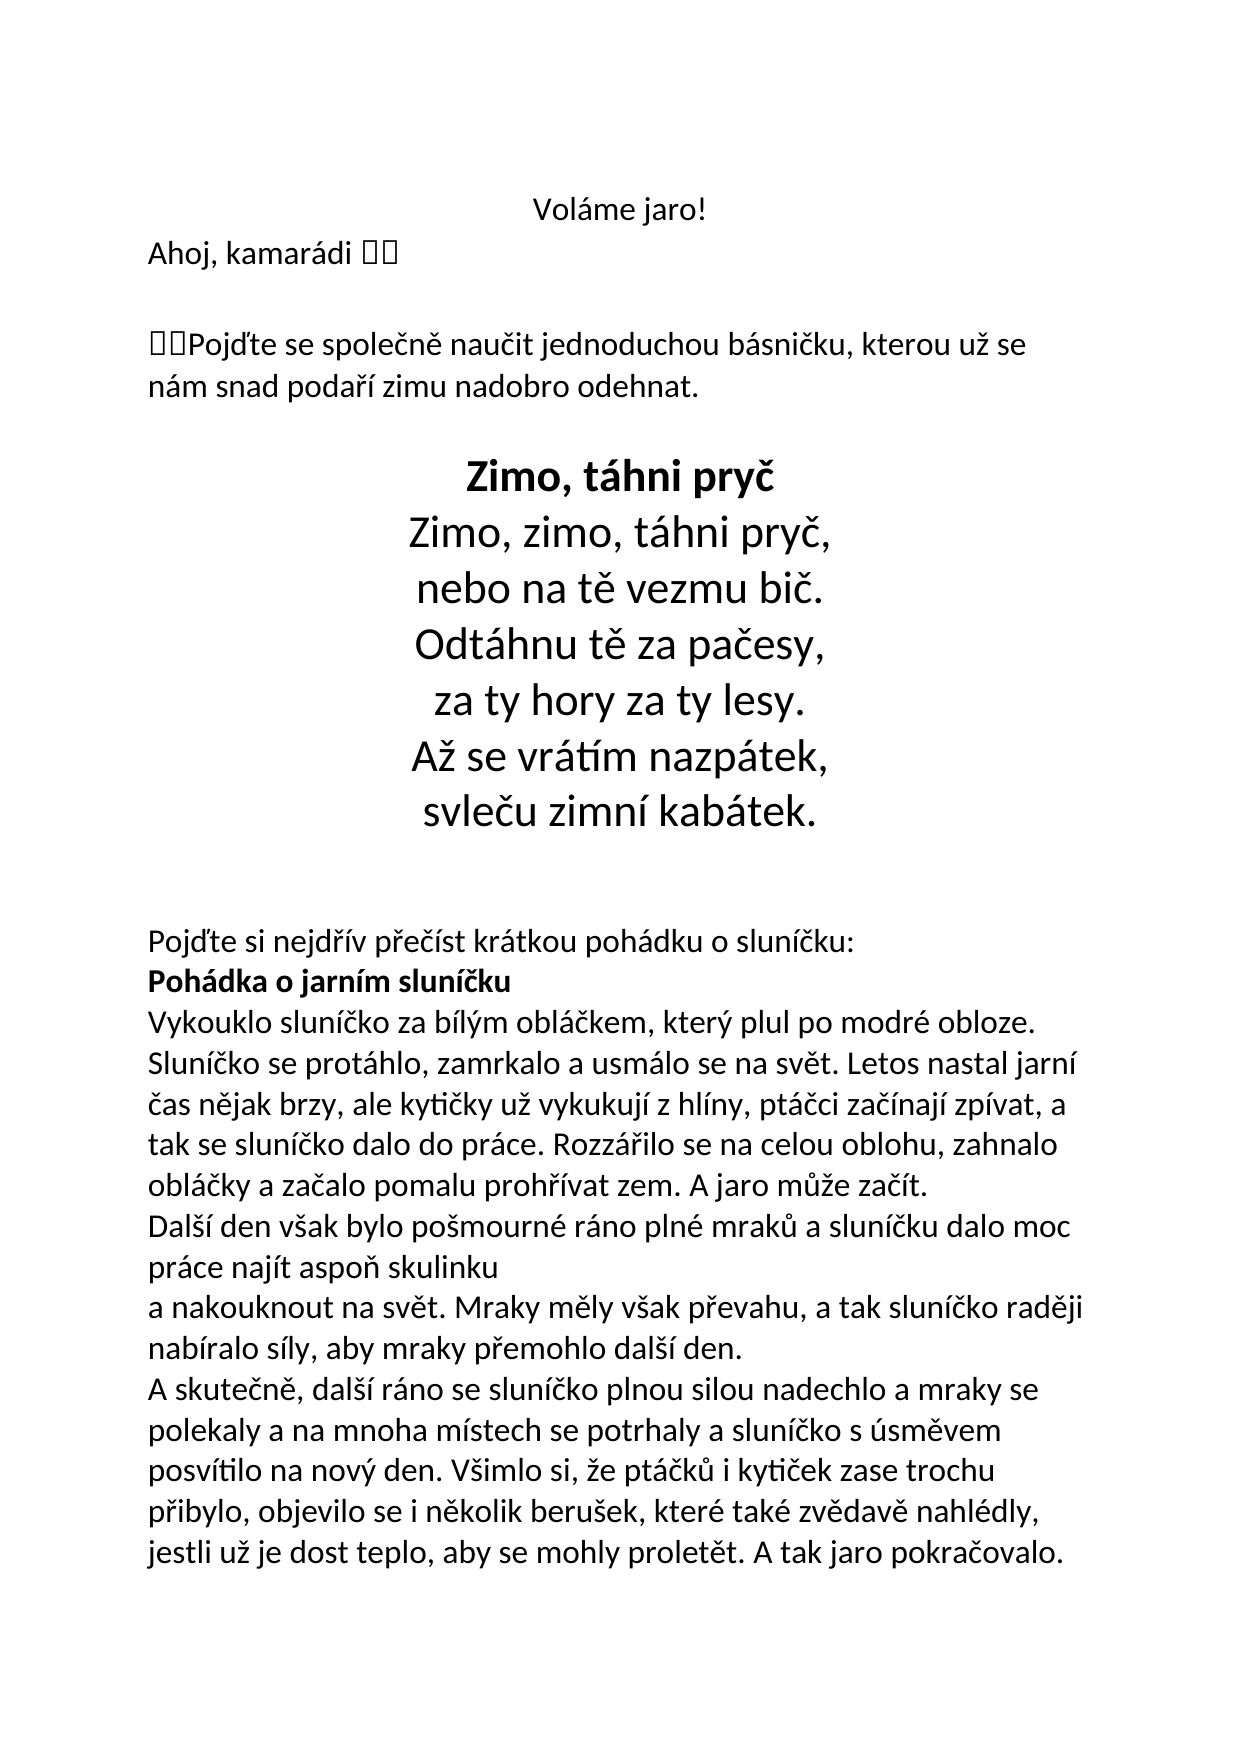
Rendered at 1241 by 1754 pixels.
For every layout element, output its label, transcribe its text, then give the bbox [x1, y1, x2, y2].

text Další den však bylo pošmourné ráno plné mraků a sluníčku dalo moc práce najít aspoň skulinku [148, 1205, 1093, 1286]
text Voláme jaro! [148, 188, 1093, 229]
text Odtáhnu tě za pačesy, [148, 614, 1093, 671]
text za ty hory za ty lesy. [148, 671, 1093, 726]
text A skutečně, další ráno se sluníčko plnou silou nadechlo a mraky se polekaly a na mnoha místech se potrhaly a sluníčko s úsměvem posvítilo na nový den. Všimlo si, že ptáčků i kytiček zase trochu přibylo, objevilo se i několik berušek, které také zvědavě nahlédly, jestli už je dost teplo, aby se mohly proletět. A tak jaro pokračovalo. [148, 1368, 1093, 1571]
text a nakouknout na svět. Mraky měly však převahu, a tak sluníčko raději nabíralo síly, aby mraky přemohlo další den. [148, 1286, 1093, 1368]
text svleču zimní kabátek. [148, 782, 1093, 838]
text Pohádka o jarním sluníčku [148, 961, 1093, 1001]
text Až se vrátím nazpátek, [148, 726, 1093, 782]
text Ahoj, kamarádi  [148, 229, 1093, 274]
text Pojďte si nejdřív přečíst krátkou pohádku o sluníčku: [148, 920, 1093, 961]
text Zimo, zimo, táhni pryč, [148, 503, 1093, 559]
text Vykouklo sluníčko za bílým obláčkem, který plul po modré obloze. Sluníčko se protáhlo, zamrkalo a usmálo se na svět. Letos nastal jarní čas nějak brzy, ale kytičky už vykukují z hlíny, ptáčci začínají zpívat, a tak se sluníčko dalo do práce. Rozzářilo se na celou oblohu, zahnalo obláčky a začalo pomalu prohřívat zem. A jaro může začít. [148, 1001, 1093, 1205]
text nebo na tě vezmu bič. [148, 559, 1093, 614]
text Pojďte se společně naučit jednoduchou básničku, kterou už se nám snad podaří zimu nadobro odehnat. [148, 320, 1093, 406]
text Zimo, táhni pryč [148, 447, 1093, 503]
